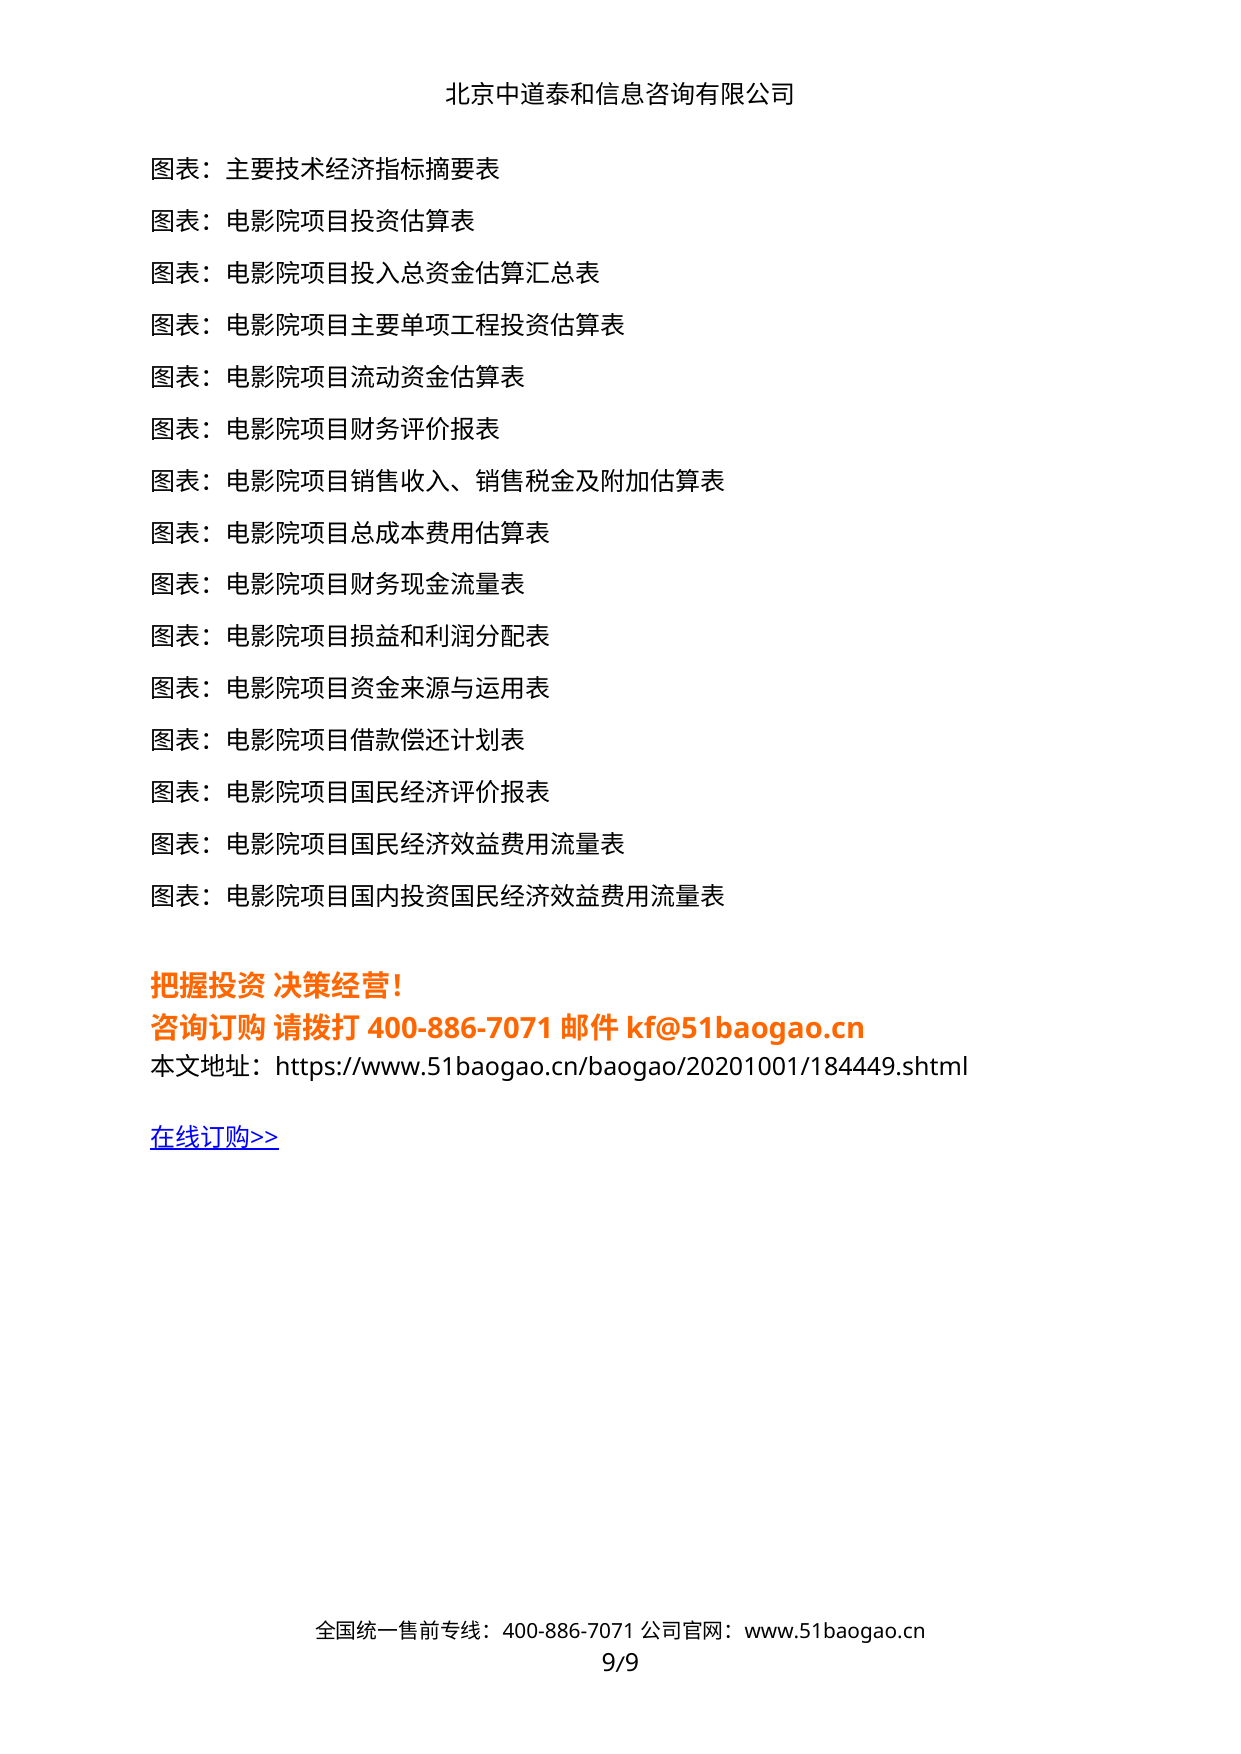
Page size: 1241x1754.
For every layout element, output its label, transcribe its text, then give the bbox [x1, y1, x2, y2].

text 图表：电影院项目总成本费用估算表 [150, 513, 1090, 549]
text 把握投资 决策经营！咨询订购 请拨打 400-886-7071 邮件 kf@51baogao.cn本文地址：https://www.51baogao.cn/baogao/20201001/184449.shtml [150, 928, 1090, 1083]
text 图表：电影院项目销售收入、销售税金及附加估算表 [150, 461, 1090, 497]
text 图表：电影院项目国民经济评价报表 [150, 772, 1090, 809]
text 图表：电影院项目主要单项工程投资估算表 [150, 306, 1090, 342]
text 图表：电影院项目资金来源与运用表 [150, 669, 1090, 705]
text 图表：电影院项目财务评价报表 [150, 409, 1090, 446]
text 图表：电影院项目借款偿还计划表 [150, 721, 1090, 757]
text 图表：主要技术经济指标摘要表 [150, 150, 1090, 186]
text 图表：电影院项目国内投资国民经济效益费用流量表 [150, 876, 1090, 912]
text 图表：电影院项目投入总资金估算汇总表 [150, 254, 1090, 290]
text 图表：电影院项目国民经济效益费用流量表 [150, 824, 1090, 861]
text 图表：电影院项目财务现金流量表 [150, 565, 1090, 601]
text 图表：电影院项目流动资金估算表 [150, 357, 1090, 394]
text 在线订购>> [150, 1083, 1090, 1153]
text 图表：电影院项目损益和利润分配表 [150, 617, 1090, 653]
text 图表：电影院项目投资估算表 [150, 202, 1090, 238]
